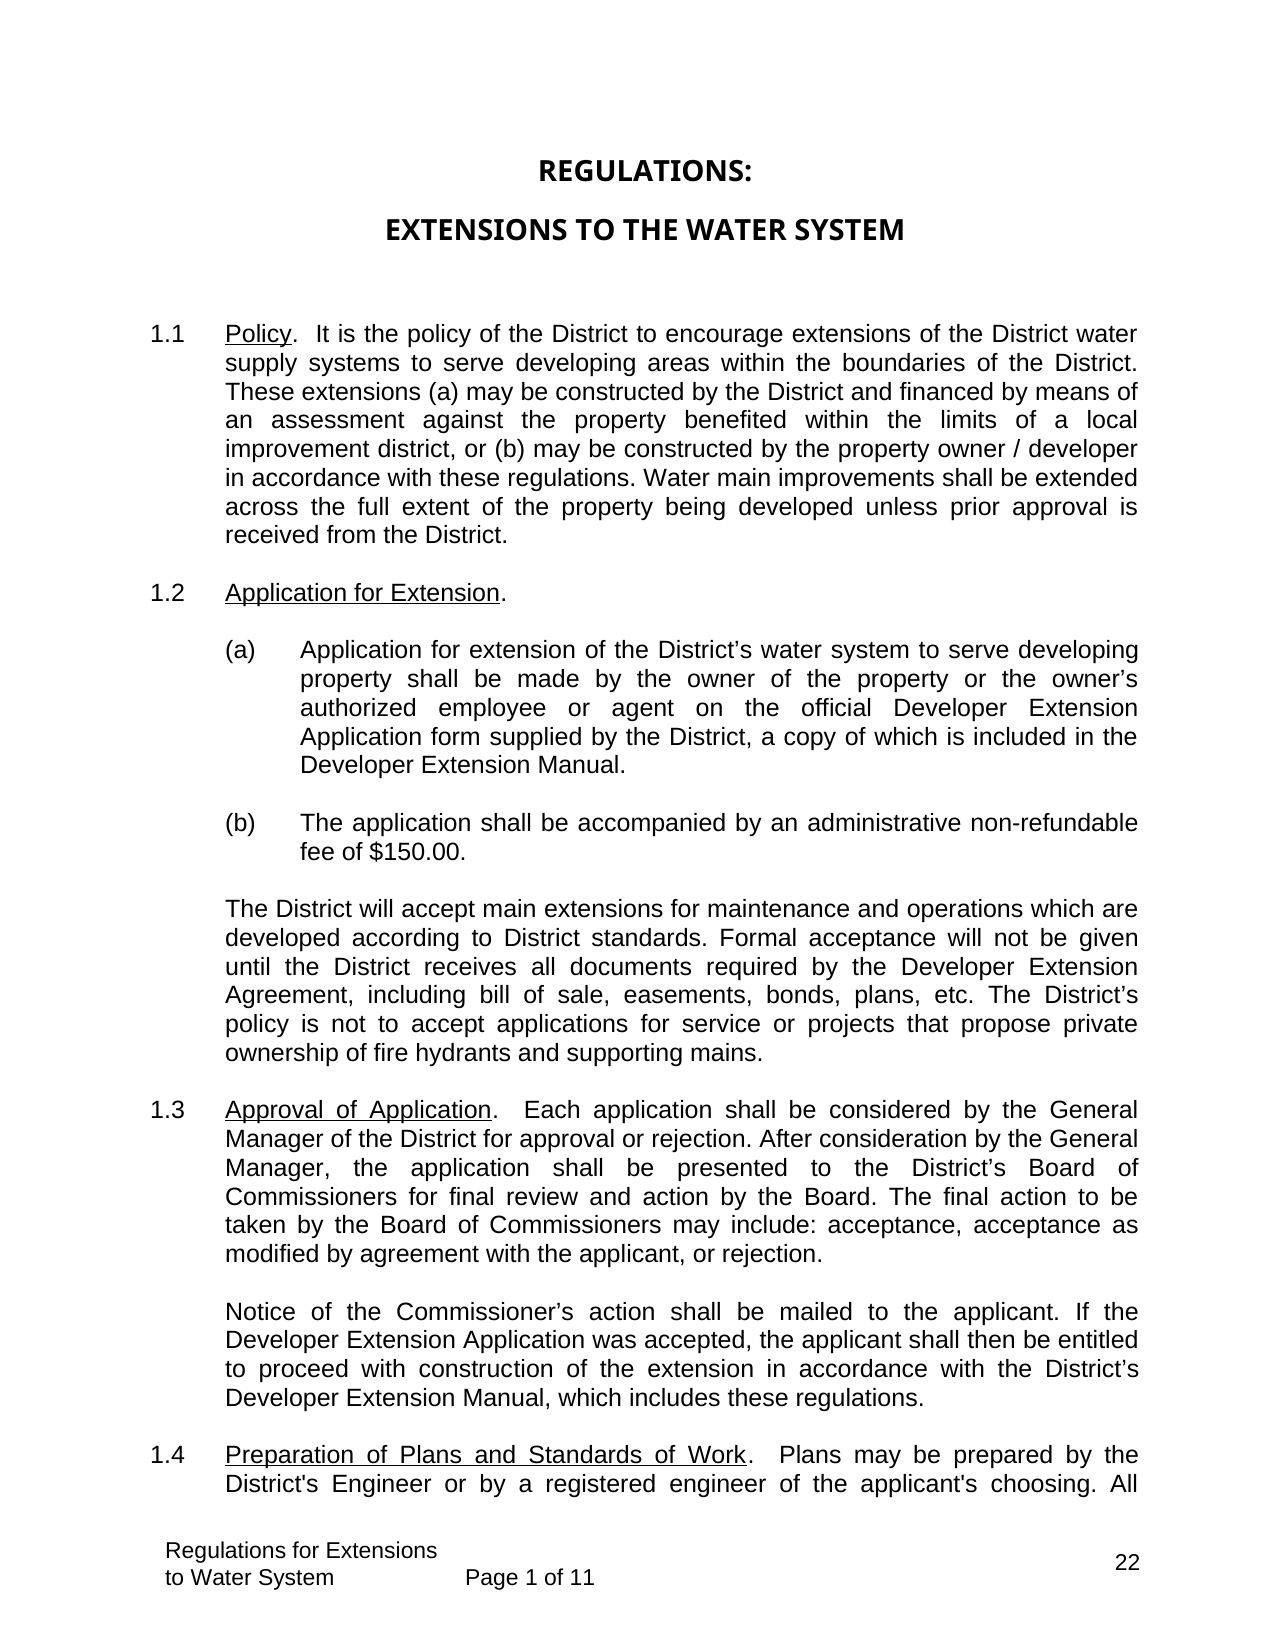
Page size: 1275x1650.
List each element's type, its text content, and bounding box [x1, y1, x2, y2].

text (b) The application shall be accompanied by an administrative non-refundable fee of $150.00. [225, 808, 1140, 865]
text 1.1 Policy. It is the policy of the District to encourage extensions of the District water supply systems to serve developing areas within the boundaries of the District. These extensions (a) may be constructed by the District and financed by means of an assessment against the property benefited within the limits of a local improvement district, or (b) may be constructed by the property owner / developer in accordance with these regulations. Water main improvements shall be extended across the full extent of the property being developed unless prior approval is received from the District. [150, 319, 1140, 549]
text (a) Application for extension of the District’s water system to serve developing property shall be made by the owner of the property or the owner’s authorized employee or agent on the official Developer Extension Application form supplied by the District, a copy of which is included in the Developer Extension Manual. [225, 635, 1140, 779]
text The District will accept main extensions for maintenance and operations which are developed according to District standards. Formal acceptance will not be given until the District receives all documents required by the Developer Extension Agreement, including bill of sale, easements, bonds, plans, etc. The District’s policy is not to accept applications for service or projects that propose private ownership of fire hydrants and supporting mains. [225, 894, 1140, 1066]
text 1.2 Application for Extension. [150, 578, 1140, 606]
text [150, 1440, 1140, 1498]
text 1.3 Approval of Application. Each application shall be considered by the General Manager of the District for approval or rejection. After consideration by the General Manager, the application shall be presented to the District’s Board of Commissioners for final review and action by the Board. The final action to be taken by the Board of Commissioners may include: acceptance, acceptance as modified by agreement with the applicant, or rejection. [150, 1095, 1140, 1268]
subtitle REGULATIONS: EXTENSIONS TO THE WATER SYSTEM [150, 150, 1140, 249]
text Notice of the Commissioner’s action shall be mailed to the applicant. If the Developer Extension Application was accepted, the applicant shall then be entitled to proceed with construction of the extension in accordance with the District’s Developer Extension Manual, which includes these regulations. [225, 1296, 1140, 1411]
